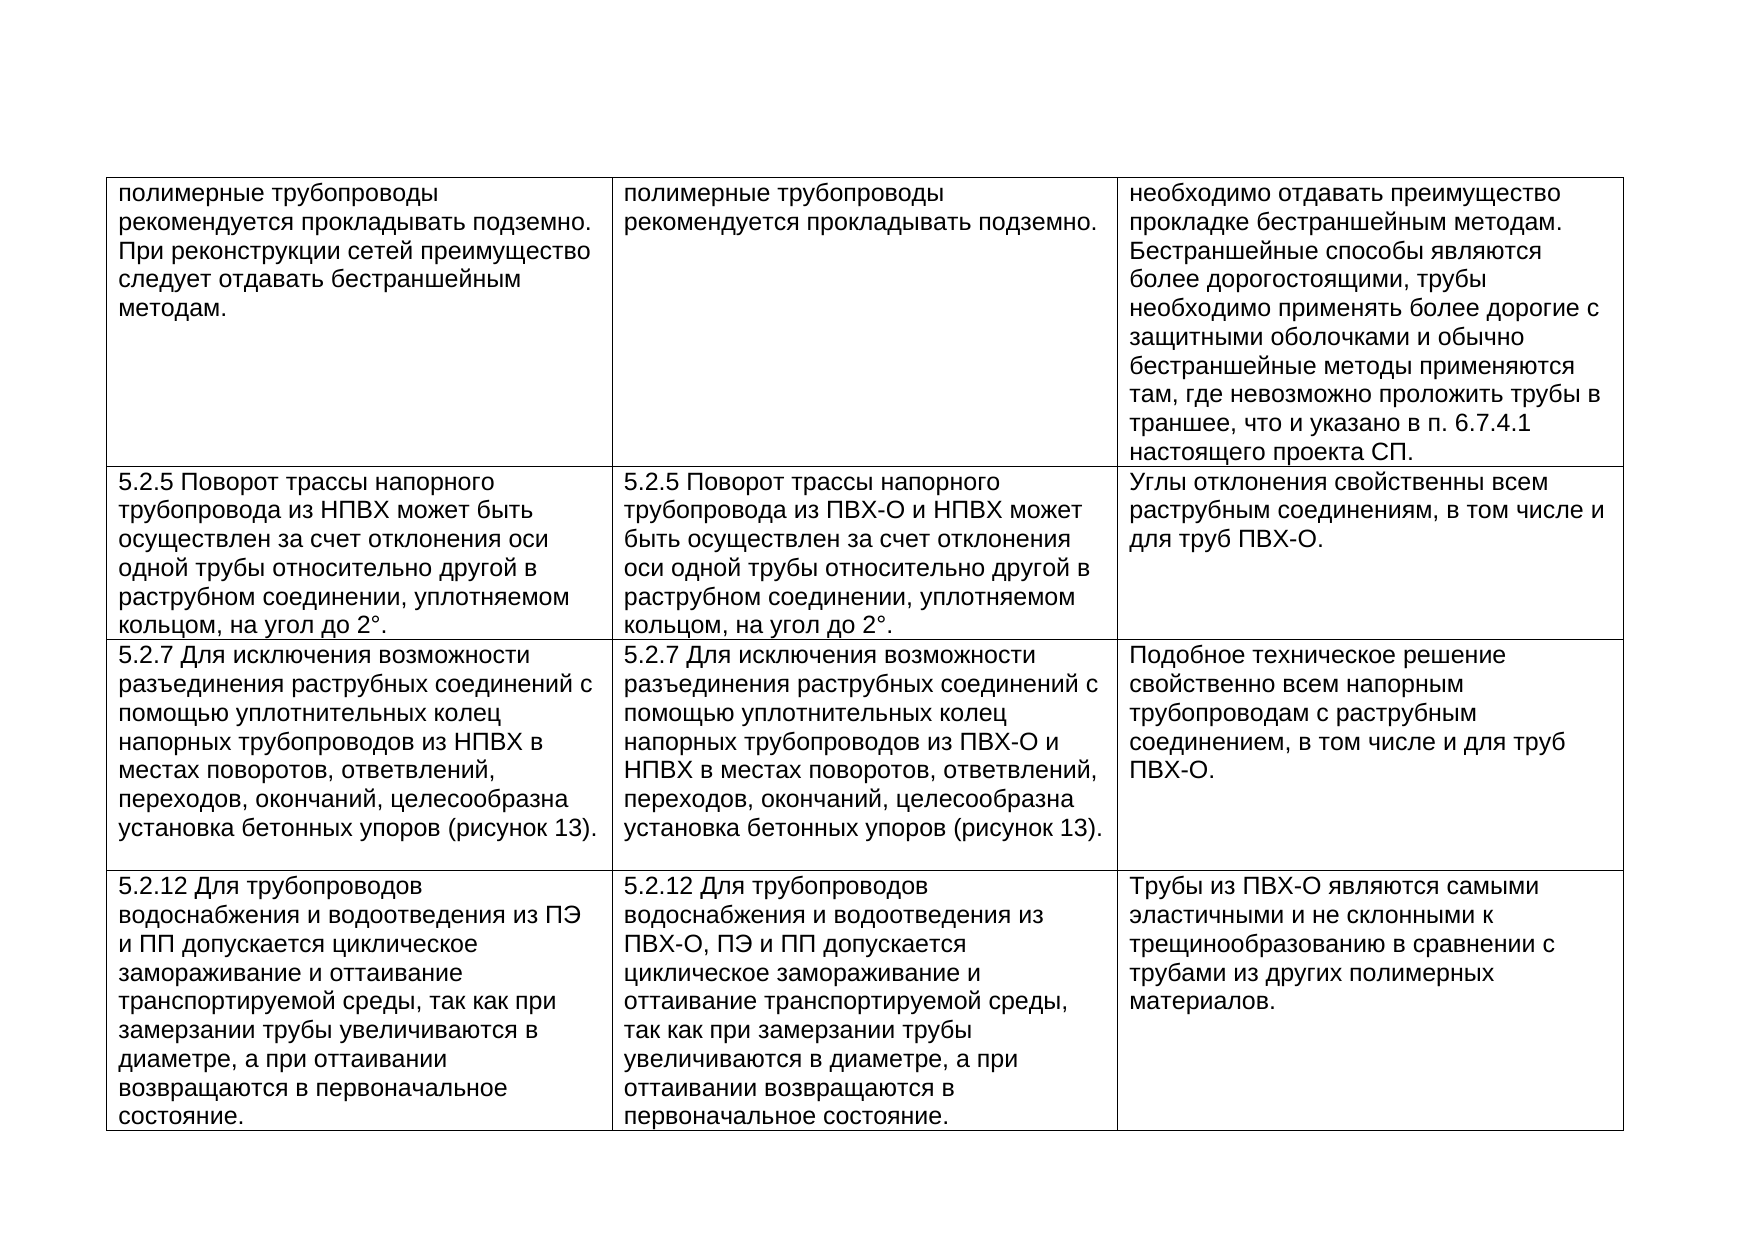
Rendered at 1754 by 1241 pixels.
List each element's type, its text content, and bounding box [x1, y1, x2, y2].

table_cell 5.2.7 Для исключения возможности разъединения раструбных соединений с помощью уплотнительных колец напорных трубопроводов из ПВХ-О и НПВХ в местах поворотов, ответвлений, переходов, окончаний, целесообразна установка бетонных упоров (рисунок 13). [613, 640, 1117, 870]
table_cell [613, 178, 1117, 466]
table_cell 5.2.7 Для исключения возможности разъединения раструбных соединений с помощью уплотнительных колец напорных трубопроводов из НПВХ в местах поворотов, ответвлений, переходов, окончаний, целесообразна установка бетонных упоров (рисунок 13). [107, 640, 612, 870]
table_cell Углы отклонения свойственны всем раструбным соединениям, в том числе и для труб ПВХ-О. [1118, 467, 1623, 639]
table_cell 5.2.5 Поворот трассы напорного трубопровода из ПВХ-О и НПВХ может быть осуществлен за счет отклонения оси одной трубы относительно другой в раструбном соединении, уплотняемом кольцом, на угол до 2°. [613, 467, 1117, 639]
table_cell 5.2.12 Для трубопроводов водоснабжения и водоотведения из ПВХ-О, ПЭ и ПП допускается циклическое замораживание и оттаивание транспортируемой среды, так как при замерзании трубы увеличиваются в диаметре, а при оттаивании возвращаются в первоначальное состояние. [613, 871, 1117, 1130]
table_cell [1118, 178, 1623, 466]
table_cell Трубы из ПВХ-О являются самыми эластичными и не склонными к трещинообразованию в сравнении с трубами из других полимерных материалов. [1118, 871, 1623, 1130]
table_cell Подобное техническое решение свойственно всем напорным трубопроводам с раструбным соединением, в том числе и для труб ПВХ-О. [1118, 640, 1623, 870]
table_cell 5.2.5 Поворот трассы напорного трубопровода из НПВХ может быть осуществлен за счет отклонения оси одной трубы относительно другой в раструбном соединении, уплотняемом кольцом, на угол до 2°. [107, 467, 612, 639]
table_cell 5.2.12 Для трубопроводов водоснабжения и водоотведения из ПЭ и ПП допускается циклическое замораживание и оттаивание транспортируемой среды, так как при замерзании трубы увеличиваются в диаметре, а при оттаивании возвращаются в первоначальное состояние. [107, 871, 612, 1130]
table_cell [107, 178, 612, 466]
